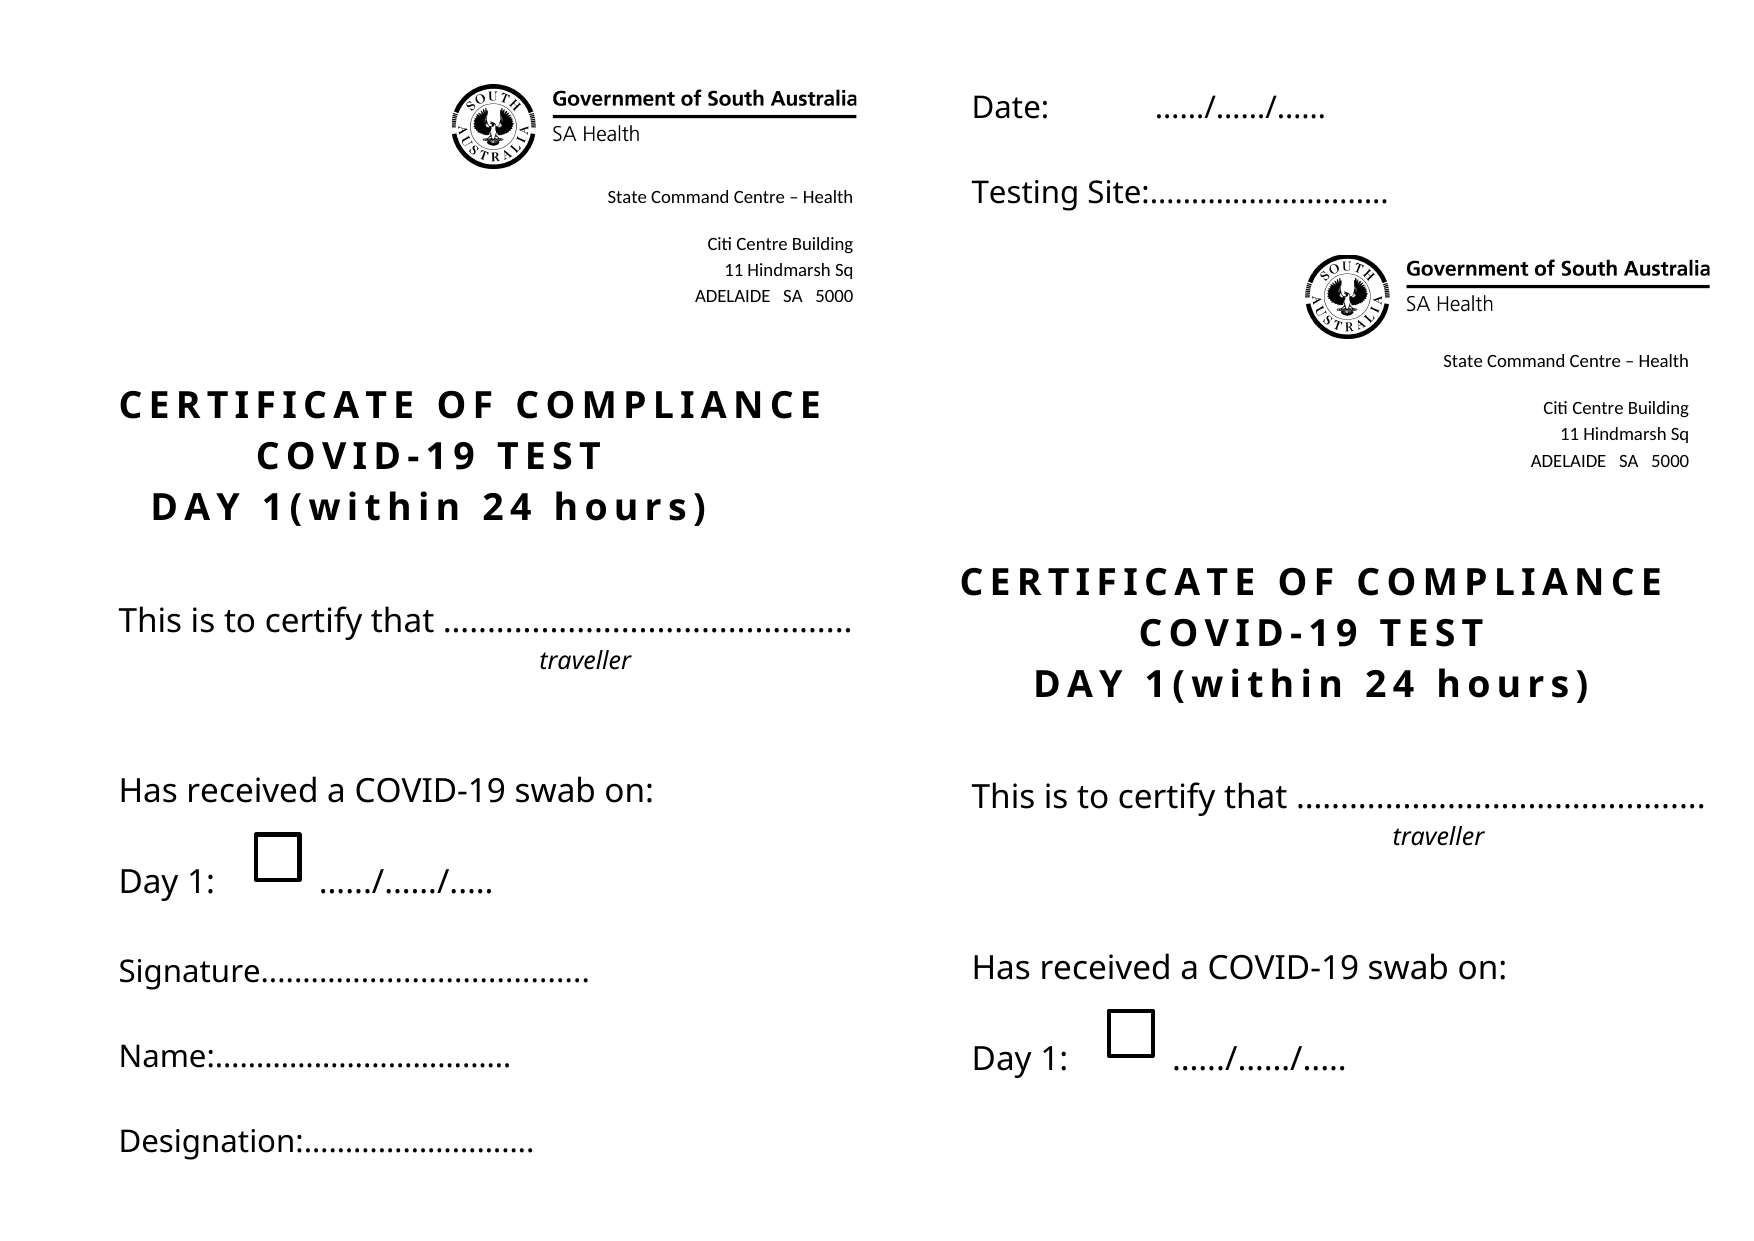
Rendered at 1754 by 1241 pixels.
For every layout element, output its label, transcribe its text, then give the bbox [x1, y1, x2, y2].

text Date: ……/……/…… [971, 84, 1709, 127]
text COVID-19 TEST [0, 430, 856, 481]
text Designation:………………………. [118, 1119, 856, 1162]
text DAY 1(within 24 hours) [0, 481, 856, 532]
text traveller [118, 642, 856, 676]
text This is to certify that …........................................... [118, 597, 856, 642]
text Has received a COVID-19 swab on: [971, 943, 1709, 989]
text This is to certify that …........................................... [971, 773, 1709, 818]
text CERTIFICATE OF COMPLIANCE [914, 555, 1709, 606]
text traveller [971, 818, 1709, 853]
text Has received a COVID-19 swab on: [118, 767, 856, 813]
text COVID-19 TEST [914, 606, 1709, 657]
text Name:……………………………… [118, 1034, 856, 1077]
text Signature [118, 949, 856, 992]
text Day 1: ….../……/..… [118, 858, 856, 903]
text DAY 1(within 24 hours) [914, 657, 1709, 708]
text Day 1: ….../……/..… [971, 1034, 1709, 1080]
text CERTIFICATE OF COMPLIANCE [118, 379, 856, 430]
text Testing Site:……………………….. [971, 170, 1709, 212]
